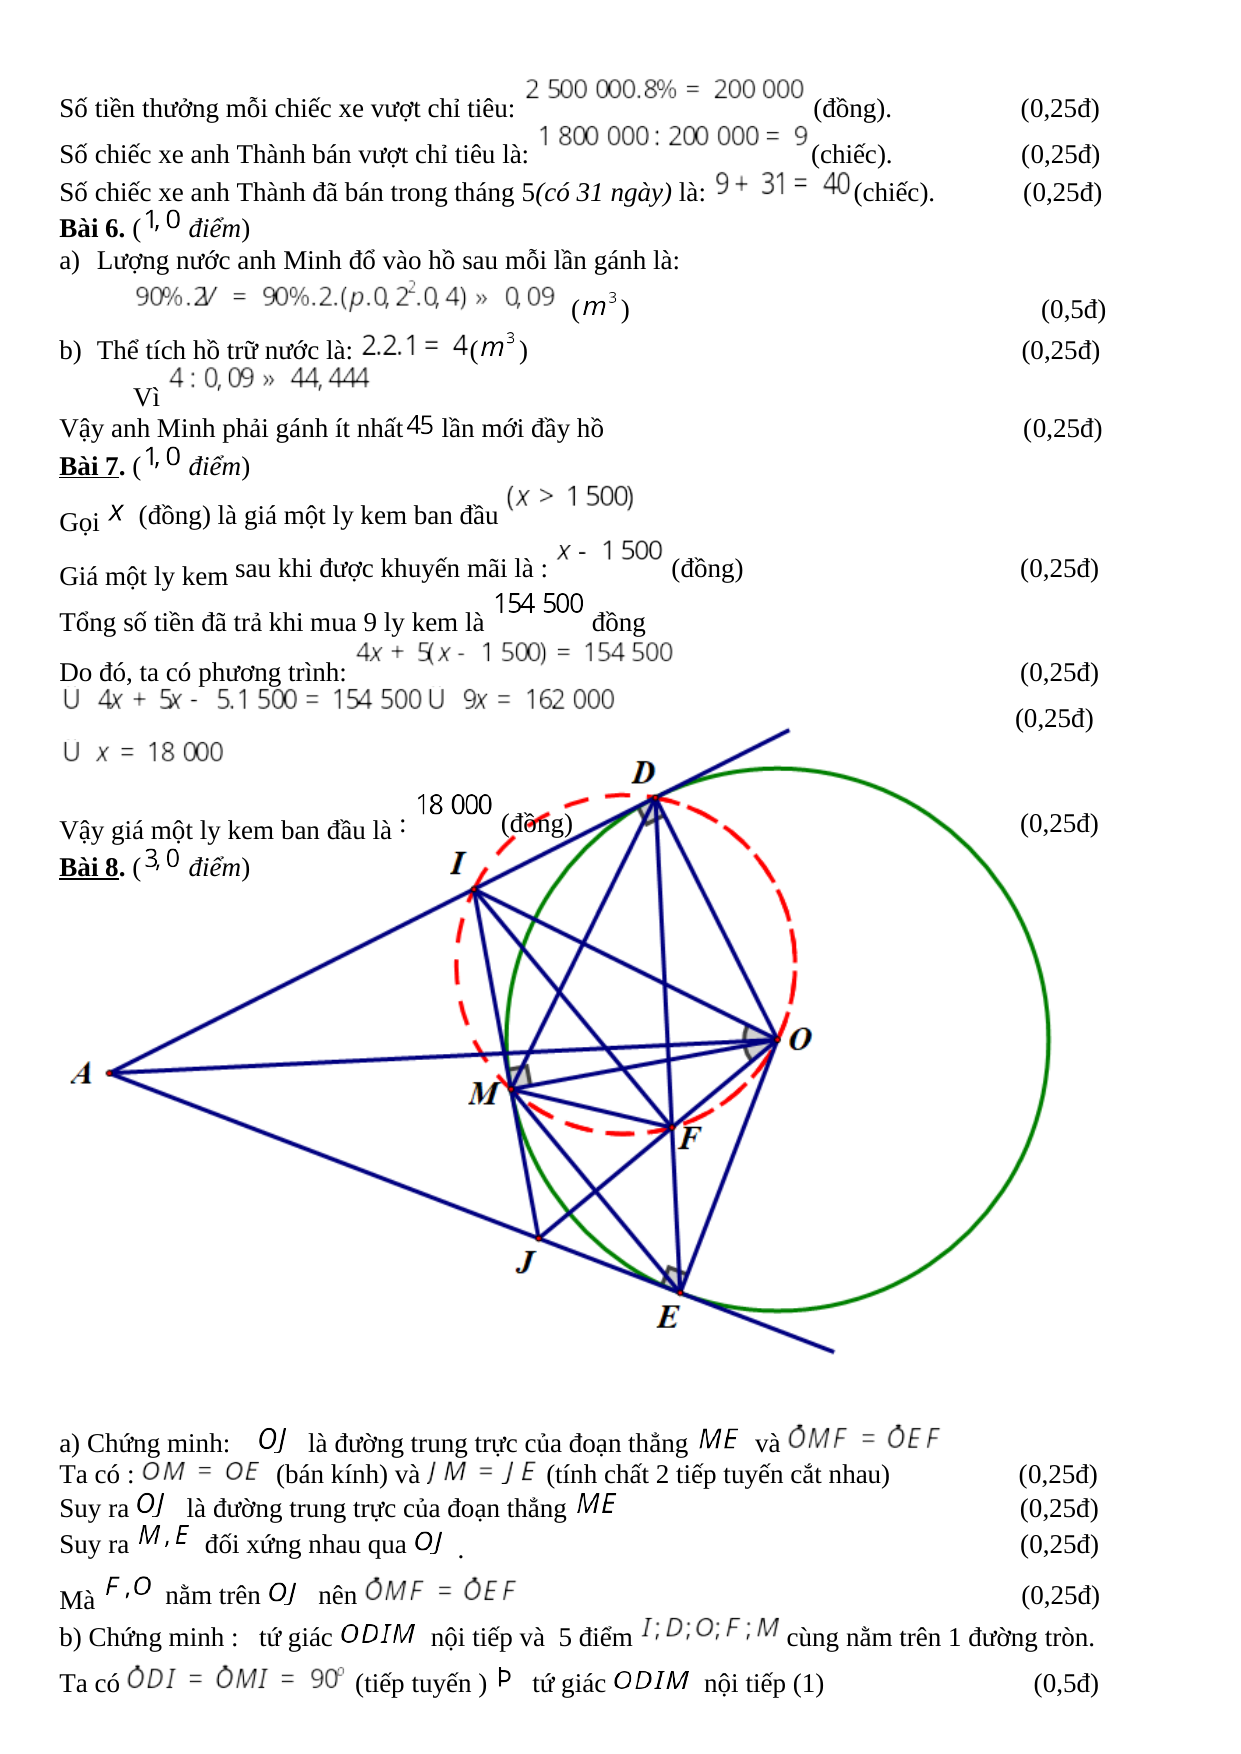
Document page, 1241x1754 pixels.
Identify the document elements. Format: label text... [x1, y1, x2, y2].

text (0,25đ) [59, 687, 1107, 739]
text Số chiếc xe anh Thành đã bán trong tháng 5(có 31 ngày) là: (chiếc). (0,25đ) [59, 170, 1107, 207]
picture [11, 725, 1088, 1381]
text Ta có : (bán kính) và (tính chất 2 tiếp tuyến cắt nhau) (0,25đ) [59, 1458, 1107, 1489]
text Mà nằm trên nên (0,25đ) [59, 1564, 1107, 1615]
text Suy ra đối xứng nhau qua . (0,25đ) [59, 1523, 1107, 1564]
text Suy ra là đường trung trực của đoạn thẳng (0,25đ) [59, 1489, 1107, 1523]
text b) Chứng minh : tứ giác nội tiếp và 5 điểm cùng nằm trên 1 đường tròn. [59, 1615, 1107, 1652]
text Vì [133, 365, 1107, 412]
text Số tiền thưởng mỗi chiếc xe vượt chỉ tiêu: (đồng). (0,25đ) [59, 74, 1107, 123]
text Gọi (đồng) là giá một ly kem ban đầu [59, 481, 1107, 537]
text Vậy giá một ly kem ban đầu là : (đồng) (0,25đ) [59, 792, 1107, 845]
text Số chiếc xe anh Thành bán vượt chỉ tiêu là: (chiếc). (0,25đ) [59, 123, 1107, 170]
text Bài 7. ( điểm) [59, 444, 1107, 481]
text Do đó, ta có phương trình: (0,25đ) [59, 637, 1107, 687]
text Giá một ly kem sau khi được khuyến mãi là : (đồng) (0,25đ) [59, 537, 1107, 591]
text () (0,5đ) [133, 275, 1107, 324]
list Thể tích hồ trữ nước là: () (0,25đ) [59, 324, 1107, 365]
text Bài 8. ( điểm) [59, 845, 1107, 882]
text Bài 6. ( điểm) [59, 207, 1107, 244]
text Ta có (tiếp tuyến ) tứ giác nội tiếp (1) (0,5đ) [59, 1652, 1107, 1698]
list Lượng nước anh Minh đổ vào hồ sau mỗi lần gánh là: [59, 244, 1107, 275]
text a) Chứng minh: là đường trung trực của đoạn thẳng và [59, 1412, 1107, 1458]
text Tổng số tiền đã trả khi mua 9 ly kem là đồng [59, 591, 1107, 637]
text Vậy anh Minh phải gánh ít nhất lần mới đầy hồ (0,25đ) [59, 412, 1107, 444]
